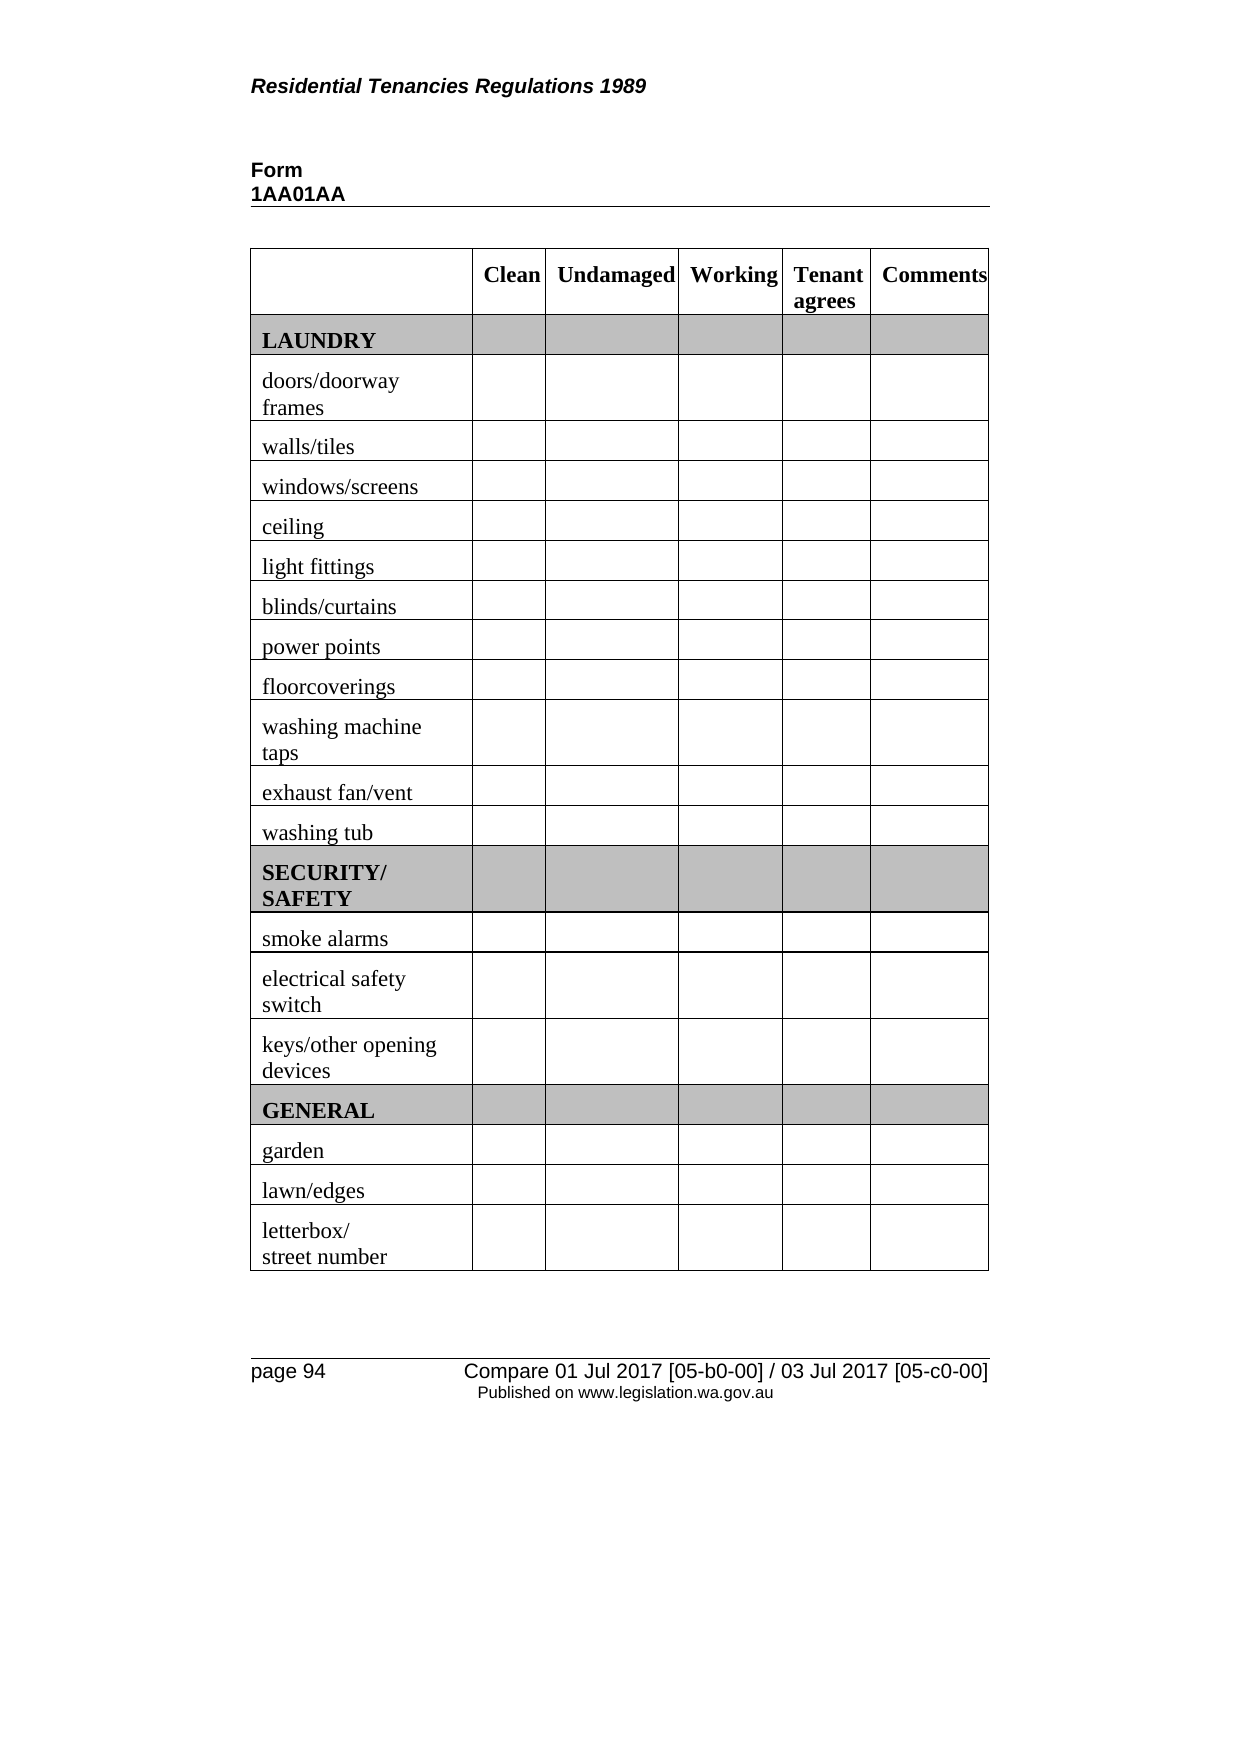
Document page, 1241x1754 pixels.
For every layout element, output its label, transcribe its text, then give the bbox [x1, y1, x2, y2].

table_cell [473, 766, 545, 805]
table_cell [871, 1205, 988, 1270]
table_cell [546, 806, 678, 845]
table_cell washing machine taps [251, 700, 472, 765]
table_cell light fittings [251, 541, 472, 579]
table_cell [546, 953, 678, 1018]
table_cell [546, 700, 678, 765]
table_cell [783, 355, 870, 420]
table_cell lawn/edges [251, 1165, 472, 1203]
table_cell [783, 953, 870, 1018]
table_cell [473, 913, 545, 951]
table_cell [679, 581, 782, 619]
table_cell [783, 581, 870, 619]
table_cell [546, 541, 678, 579]
table_cell [871, 766, 988, 805]
table_cell power points [251, 620, 472, 659]
table_cell [783, 315, 870, 354]
table_cell [871, 315, 988, 354]
table_cell [546, 1019, 678, 1084]
table_cell [871, 355, 988, 420]
table_cell [679, 913, 782, 951]
table_cell [783, 1085, 870, 1124]
table_cell [871, 913, 988, 951]
table_cell [546, 1085, 678, 1124]
table_cell [546, 355, 678, 420]
table_cell [783, 660, 870, 699]
table_cell [783, 1165, 870, 1203]
table_cell [871, 846, 988, 911]
table_cell [546, 846, 678, 911]
table_cell [783, 806, 870, 845]
table_cell [473, 315, 545, 354]
table_cell ceiling [251, 501, 472, 539]
table_cell [783, 1019, 870, 1084]
table_cell [783, 620, 870, 659]
table_cell [871, 660, 988, 699]
table_cell [473, 1205, 545, 1270]
table_cell exhaust fan/vent [251, 766, 472, 805]
table_header [251, 249, 472, 314]
table_cell [679, 806, 782, 845]
table_cell [871, 581, 988, 619]
table_cell [546, 620, 678, 659]
table_cell [783, 1125, 870, 1164]
table_header Comments [871, 249, 988, 314]
table_cell [871, 700, 988, 765]
table_cell [679, 1125, 782, 1164]
table_cell [679, 846, 782, 911]
table_cell [871, 1165, 988, 1203]
table_cell [871, 501, 988, 539]
table_cell [871, 461, 988, 500]
table_cell smoke alarms [251, 913, 472, 951]
table_cell [473, 1165, 545, 1203]
table_cell GENERAL [251, 1085, 472, 1124]
table_cell [783, 1205, 870, 1270]
table_cell LAUNDRY [251, 315, 472, 354]
table_cell [473, 421, 545, 460]
table_cell [679, 541, 782, 579]
table_cell [871, 1085, 988, 1124]
table_cell washing tub [251, 806, 472, 845]
table_cell [473, 620, 545, 659]
table_cell [546, 766, 678, 805]
table_cell [473, 541, 545, 579]
table_cell [473, 846, 545, 911]
table_header Working [679, 249, 782, 314]
table_header Undamaged [546, 249, 678, 314]
table_cell [783, 541, 870, 579]
table_cell letterbox/ street number [251, 1205, 472, 1270]
table_cell [783, 766, 870, 805]
table_cell [871, 541, 988, 579]
table_cell [473, 1085, 545, 1124]
table_cell [546, 1165, 678, 1203]
table_cell [473, 953, 545, 1018]
table_cell [473, 501, 545, 539]
table_header Tenant agrees [783, 249, 870, 314]
table_cell [473, 660, 545, 699]
table_cell [679, 501, 782, 539]
table_cell [783, 700, 870, 765]
table_cell keys/other opening devices [251, 1019, 472, 1084]
table_cell [473, 355, 545, 420]
table_cell walls/tiles [251, 421, 472, 460]
table_cell [679, 355, 782, 420]
table_cell [473, 581, 545, 619]
table_cell [473, 1125, 545, 1164]
table_cell [871, 1125, 988, 1164]
table_cell [783, 846, 870, 911]
table_cell [546, 421, 678, 460]
table_cell [473, 461, 545, 500]
table_cell [679, 1019, 782, 1084]
table_cell [679, 660, 782, 699]
table_cell [546, 501, 678, 539]
table_cell [783, 421, 870, 460]
table_cell [871, 953, 988, 1018]
table_cell [783, 913, 870, 951]
table_cell [871, 620, 988, 659]
table_cell [546, 1205, 678, 1270]
table_cell [679, 953, 782, 1018]
table_cell [473, 700, 545, 765]
table_cell [871, 806, 988, 845]
table_cell [473, 806, 545, 845]
table_cell [473, 1019, 545, 1084]
table_cell floorcoverings [251, 660, 472, 699]
table_cell doors/doorway frames [251, 355, 472, 420]
table_cell garden [251, 1125, 472, 1164]
table_cell [679, 700, 782, 765]
table_cell [679, 461, 782, 500]
table_cell [871, 1019, 988, 1084]
table_header Clean [473, 249, 545, 314]
table_cell [546, 581, 678, 619]
table_cell [679, 1165, 782, 1203]
table_cell [679, 315, 782, 354]
table_cell [679, 421, 782, 460]
table_cell windows/screens [251, 461, 472, 500]
table_cell [871, 421, 988, 460]
table_cell [546, 1125, 678, 1164]
table_cell SECURITY/ SAFETY [251, 846, 472, 911]
table_cell [679, 620, 782, 659]
table_cell [679, 1205, 782, 1270]
table_cell [546, 660, 678, 699]
table_cell [783, 461, 870, 500]
table_cell [679, 766, 782, 805]
table_cell [546, 461, 678, 500]
table_cell electrical safety switch [251, 953, 472, 1018]
table_cell [679, 1085, 782, 1124]
table_cell [783, 501, 870, 539]
table_cell blinds/curtains [251, 581, 472, 619]
table_cell [546, 913, 678, 951]
table_cell [546, 315, 678, 354]
